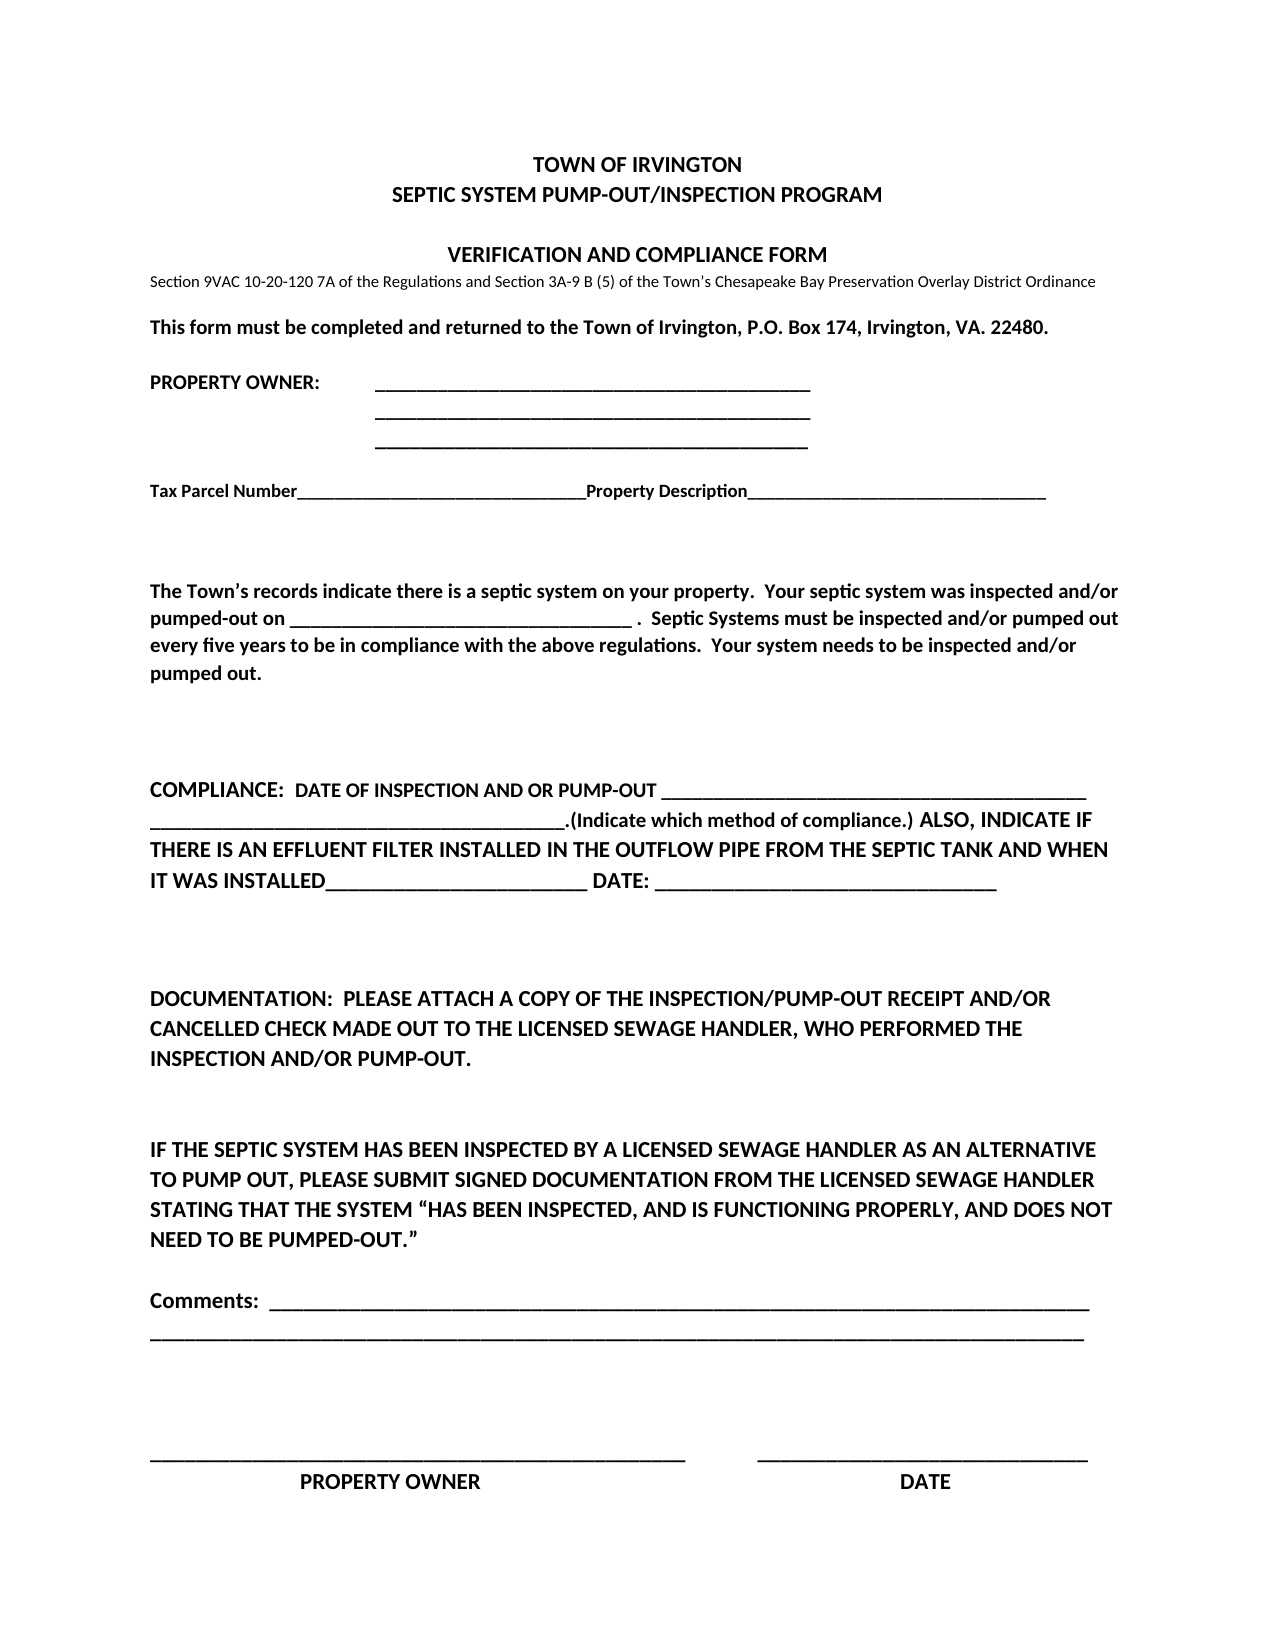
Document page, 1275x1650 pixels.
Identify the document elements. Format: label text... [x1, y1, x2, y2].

text PROPERTY OWNER: __________________________________________ [150, 369, 1125, 395]
text PROPERTY OWNER DATE [150, 1467, 1125, 1495]
text IF THE SEPTIC SYSTEM HAS BEEN INSPECTED BY A LICENSED SEWAGE HANDLER AS AN ALTERNATIVE TO PUMP OUT, PLEASE SUBMIT SIGNED DOCUMENTATION FROM THE LICENSED SEWAGE HANDLER STATING THAT THE SYSTEM “HAS BEEN INSPECTED, AND IS FUNCTIONING PROPERLY, AND DOES NOT NEED TO BE PUMPED-OUT.” [150, 1135, 1125, 1253]
text ______________________________________ [150, 424, 1125, 452]
text Tax Parcel Number_______________________________Property Description________________________________ [150, 479, 1125, 502]
text DOCUMENTATION: PLEASE ATTACH A COPY OF THE INSPECTION/PUMP-OUT RECEIPT AND/OR CANCELLED CHECK MADE OUT TO THE LICENSED SEWAGE HANDLER, WHO PERFORMED THE INSPECTION AND/OR PUMP-OUT. [150, 984, 1125, 1072]
text __________________________________________ [150, 397, 1125, 422]
text The Town’s records indicate there is a septic system on your property. Your septic system was inspected and/or pumped-out on _________________________________ . Septic Systems must be inspected and/or pumped out every five years to be in compliance with the above regulations. Your system needs to be inspected and/or pumped out. [150, 578, 1125, 685]
text COMPLIANCE: DATE OF INSPECTION AND OR PUMP-OUT _________________________________________ [150, 775, 1125, 803]
text Comments: ________________________________________________________________________ __________________________________________________________________________________ [150, 1286, 1125, 1344]
text _______________________________________________ _____________________________ [150, 1437, 1125, 1465]
text This form must be completed and returned to the Town of Irvington, P.O. Box 174, Irvington, VA. 22480. [150, 314, 1125, 340]
text ________________________________________.(Indicate which method of compliance.) ALSO, INDICATE IF THERE IS AN EFFLUENT FILTER INSTALLED IN THE OUTFLOW PIPE FROM THE SEPTIC TANK AND WHEN IT WAS INSTALLED_______________________ DATE: ______________________________ [150, 805, 1125, 894]
text SEPTIC SYSTEM PUMP-OUT/INSPECTION PROGRAM [150, 180, 1125, 208]
text TOWN OF IRVINGTON [150, 150, 1125, 178]
text Section 9VAC 10-20-120 7A of the Regulations and Section 3A-9 B (5) of the Town’s Chesapeake Bay Preservation Overlay District Ordinance [150, 271, 1125, 291]
text VERIFICATION AND COMPLIANCE FORM [150, 241, 1125, 269]
